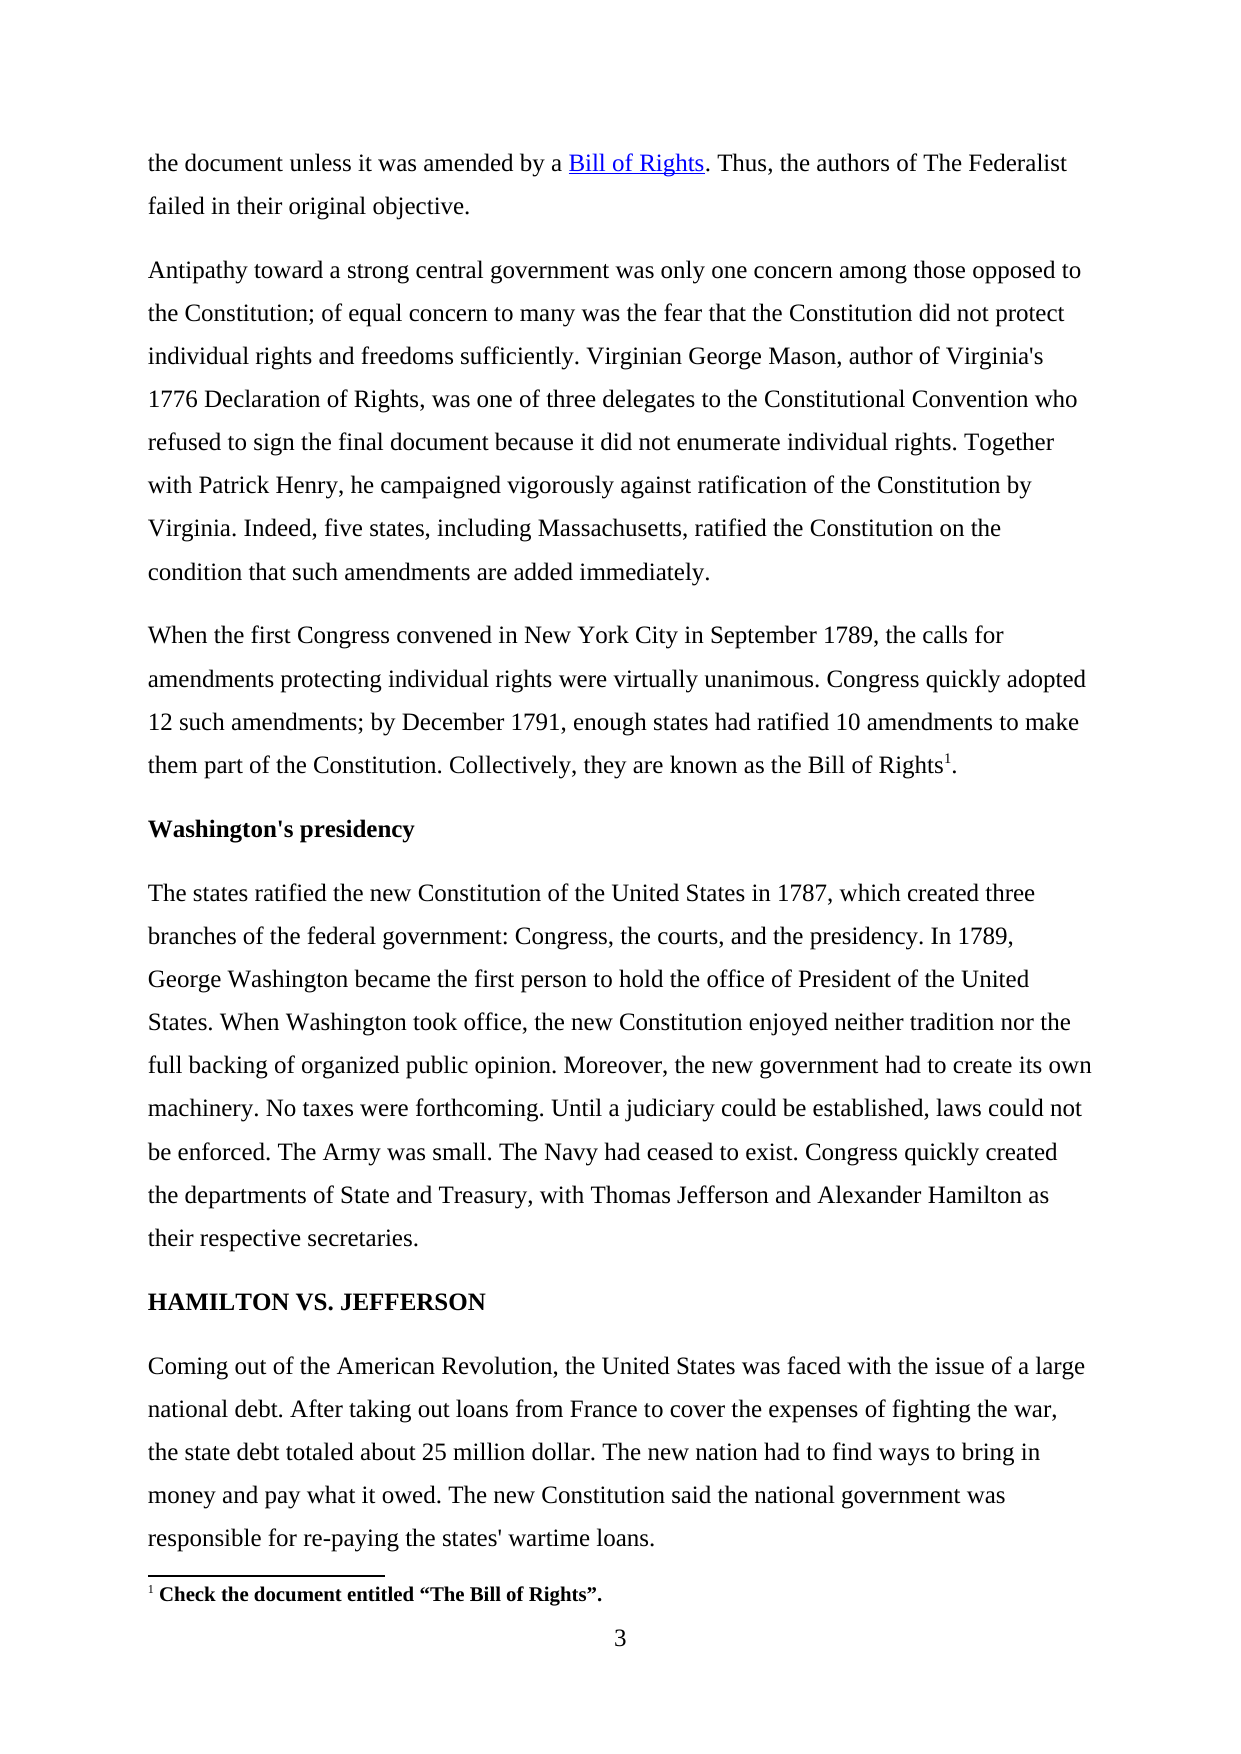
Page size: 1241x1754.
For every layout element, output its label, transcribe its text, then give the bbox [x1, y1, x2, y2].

text Washington's presidency [148, 814, 1093, 843]
text Coming out of the American Revolution, the United States was faced with the issue of a large national debt. After taking out loans from France to cover the expenses of fighting the war, the state debt totaled about 25 million dollar. The new nation had to find ways to bring in money and pay what it owed. The new Constitution said the national government was responsible for re-paying the states' wartime loans. [148, 1351, 1093, 1552]
text When the first Congress convened in New York City in September 1789, the calls for amendments protecting individual rights were virtually unanimous. Congress quickly adopted 12 such amendments; by December 1791, enough states had ratified 10 amendments to make them part of the Constitution. Collectively, they are known as the Bill of Rights. [148, 621, 1093, 779]
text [148, 148, 1093, 219]
text Antipathy toward a strong central government was only one concern among those opposed to the Constitution; of equal concern to many was the fear that the Constitution did not protect individual rights and freedoms sufficiently. Virginian George Mason, author of Virginia's 1776 Declaration of Rights, was one of three delegates to the Constitutional Convention who refused to sign the final document because it did not enumerate individual rights. Together with Patrick Henry, he campaigned vigorously against ratification of the Constitution by Virginia. Indeed, five states, including Massachusetts, ratified the Constitution on the condition that such amendments are added immediately. [148, 255, 1093, 585]
text HAMILTON VS. JEFFERSON [148, 1287, 1093, 1316]
text The states ratified the new Constitution of the United States in 1787, which created three branches of the federal government: Congress, the courts, and the presidency. In 1789, George Washington became the first person to hold the office of President of the United States. When Washington took office, the new Constitution enjoyed neither tradition nor the full backing of organized public opinion. Moreover, the new government had to create its own machinery. No taxes were forthcoming. Until a judiciary could be established, laws could not be enforced. The Army was small. The Navy had ceased to exist. Congress quickly created the departments of State and Treasury, with Thomas Jefferson and Alexander Hamilton as their respective secretaries. [148, 878, 1093, 1252]
